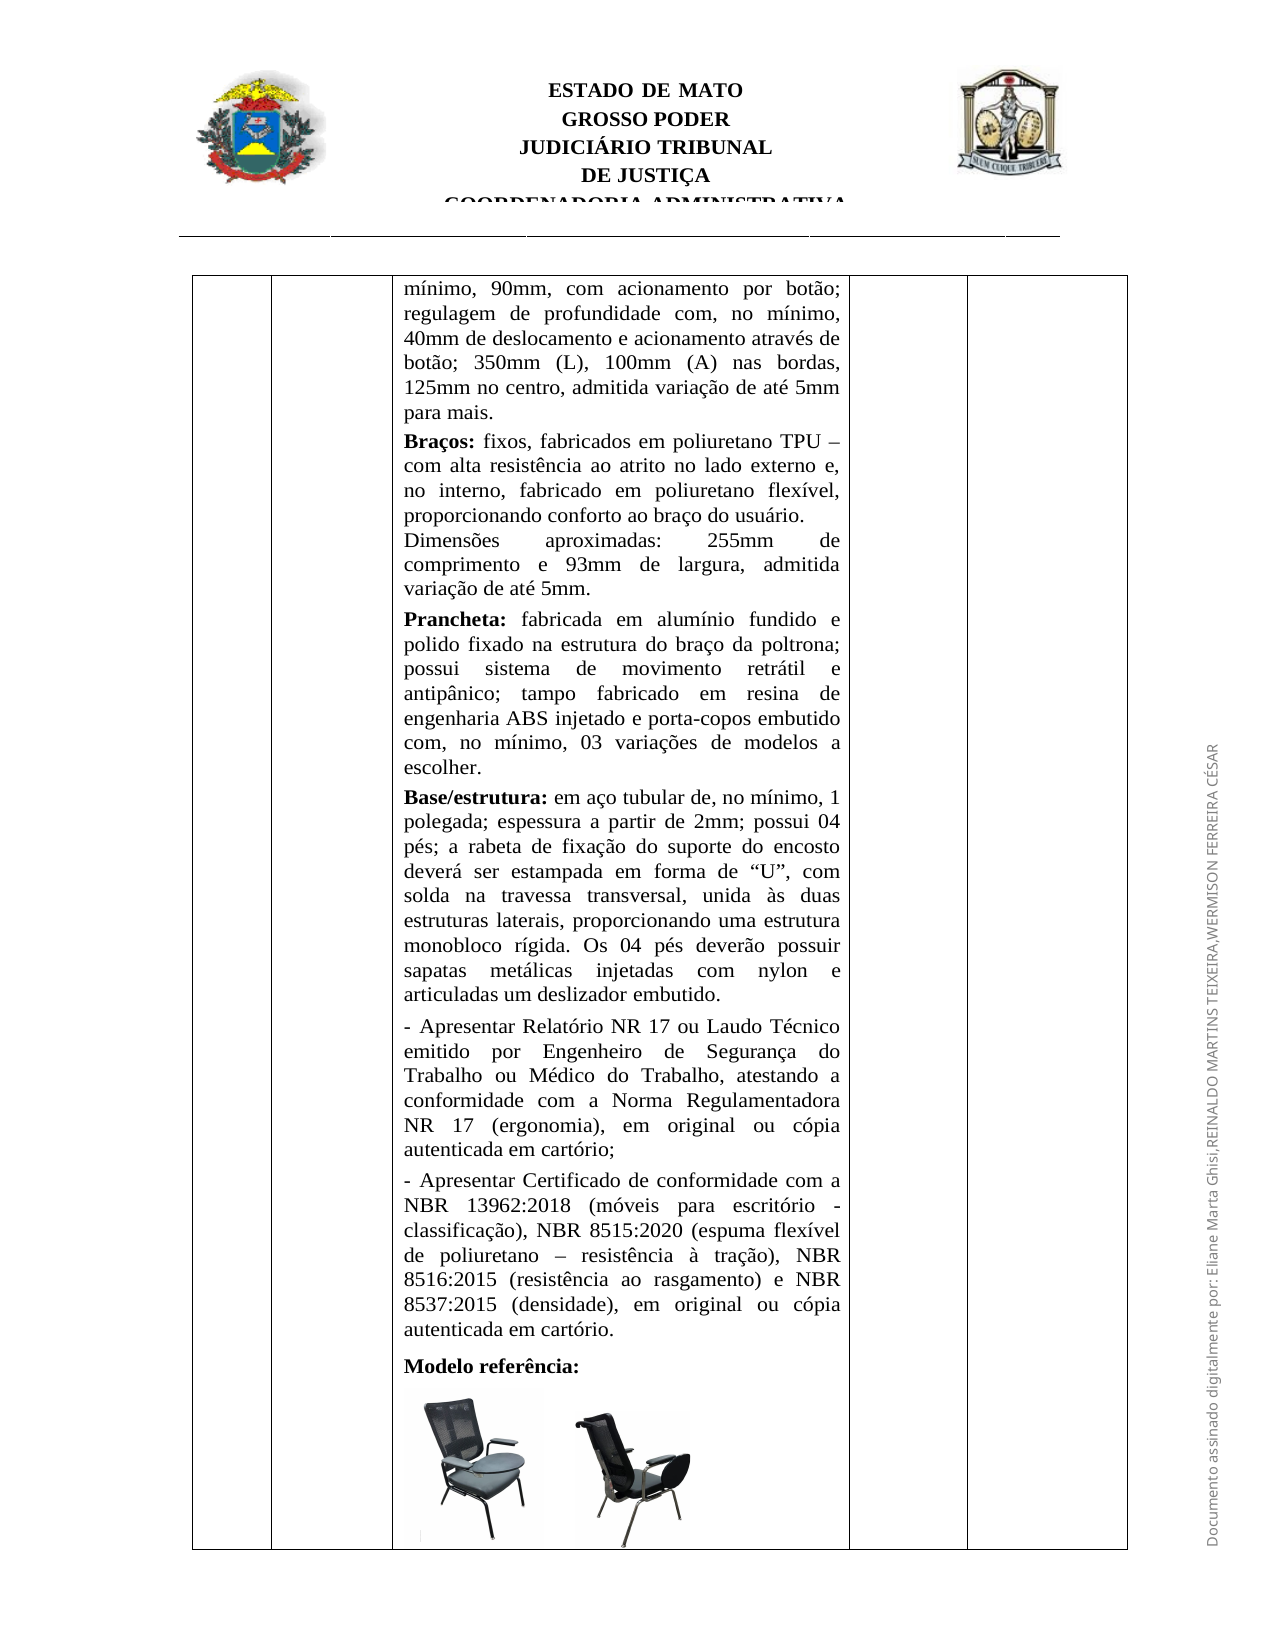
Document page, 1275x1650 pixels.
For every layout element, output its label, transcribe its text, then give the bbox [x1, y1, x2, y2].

table_header [850, 276, 967, 1549]
picture [948, 65, 1068, 180]
picture [575, 1411, 691, 1549]
table_header [193, 276, 271, 1549]
table_header mínimo, 90mm, com acionamento por botão; regulagem de profundidade com, no mínimo, 40mm de deslocamento e acionamento através de botão; 350mm (L), 100mm (A) nas bordas, 125mm no centro, admitida variação de até 5mm para mais. Braços: fixos, fabricados em poliuretano TPU – com alta resistência ao atrito no lado externo e, no interno, fabricado em poliuretano flexível, proporcionando conforto ao braço do usuário. Dimensões aproximadas: 255mm de comprimento e 93mm de largura, admitida variação de até 5mm. Prancheta: fabricada em alumínio fundido e polido fixado na estrutura do braço da poltrona; possui sistema de movimento retrátil e antipânico; tampo fabricado em resina de engenharia ABS injetado e porta-copos embutido com, no mínimo, 03 variações de modelos a escolher. Base/estrutura: em aço tubular de, no mínimo, 1 polegada; espessura a partir de 2mm; possui 04 pés; a rabeta de fixação do suporte do encosto deverá ser estampada em forma de “U”, com solda na travessa transversal, unida às duas estruturas laterais, proporcionando uma estrutura monobloco rígida. Os 04 pés deverão possuir sapatas metálicas injetadas com nylon e articuladas um deslizador embutido. Apresentar Relatório NR 17 ou Laudo Técnico emitido por Engenheiro de Segurança do Trabalho ou Médico do Trabalho, atestando a conformidade com a Norma Regulamentadora NR 17 (ergonomia), em original ou cópia autenticada em cartório; Apresentar Certificado de conformidade com a NBR 13962:2018 (móveis para escritório - classificação), NBR 8515:2020 (espuma flexível de poliuretano – resistência à tração), NBR 8516:2015 (resistência ao rasgamento) e NBR 8537:2015 (densidade), em original ou cópia autenticada em cartório. Modelo referência: [393, 276, 849, 1549]
table_header [272, 276, 392, 1549]
table_header [968, 276, 1127, 1549]
picture [195, 70, 327, 186]
picture [403, 1388, 544, 1549]
